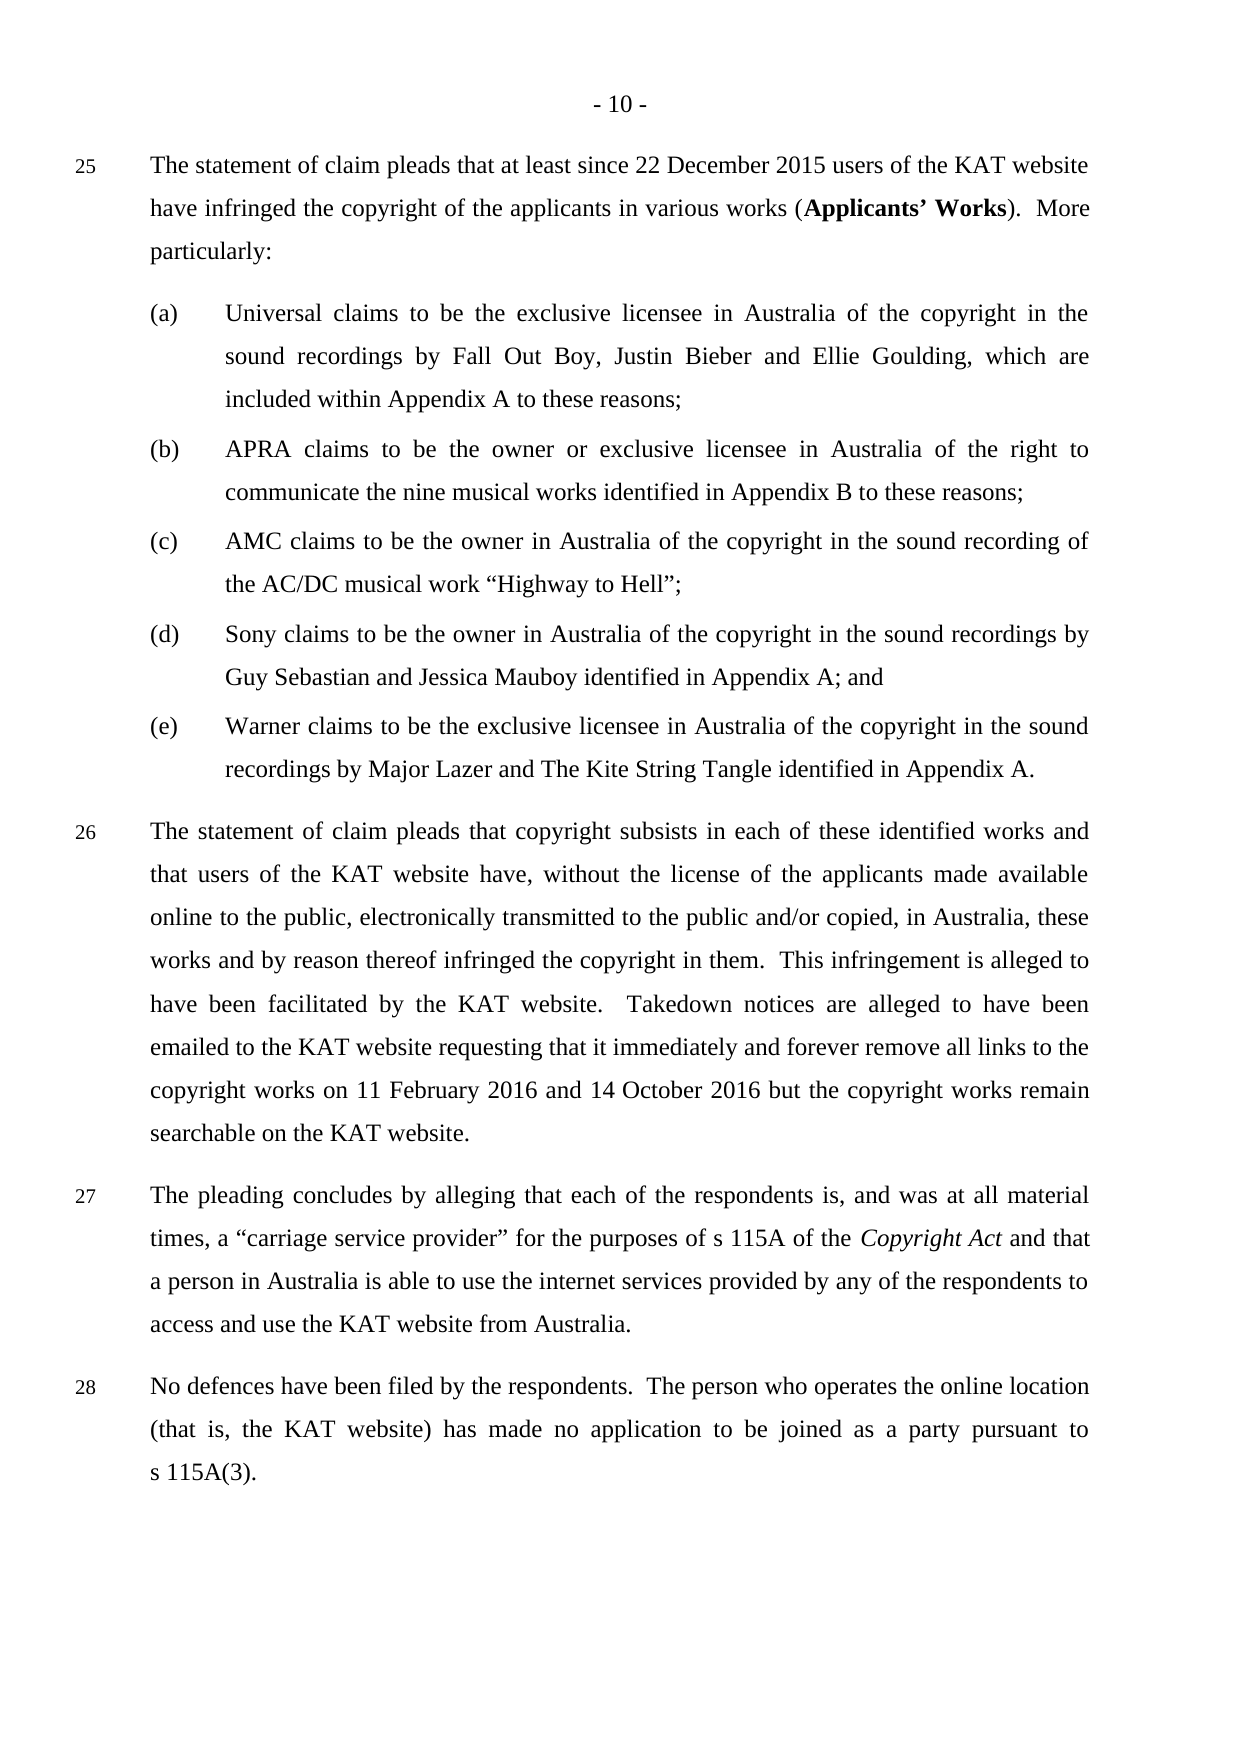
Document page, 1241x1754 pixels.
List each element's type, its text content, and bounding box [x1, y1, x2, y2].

list (c) AMC claims to be the owner in Australia of the copyright in the sound recording of the AC/DC musical work “Highway to Hell”; [150, 526, 1090, 598]
text The pleading concludes by alleging that each of the respondents is, and was at all material times, a “carriage service provider” for the purposes of s 115A of the Copyright Act and that a person in Australia is able to use the internet services provided by any of the respondents to access and use the KAT website from Australia. [75, 1180, 1090, 1338]
list (e) Warner claims to be the exclusive licensee in Australia of the copyright in the sound recordings by Major Lazer and The Kite String Tangle identified in Appendix A. [150, 711, 1090, 783]
list (b) APRA claims to be the owner or exclusive licensee in Australia of the right to communicate the nine musical works identified in Appendix B to these reasons; [150, 434, 1090, 506]
text The statement of claim pleads that at least since 22 December 2015 users of the KAT website have infringed the copyright of the applicants in various works (Applicants’ Works). More particularly: [75, 150, 1090, 265]
text The statement of claim pleads that copyright subsists in each of these identified works and that users of the KAT website have, without the license of the applicants made available online to the public, electronically transmitted to the public and/or copied, in Australia, these works and by reason thereof infringed the copyright in them. This infringement is alleged to have been facilitated by the KAT website. Takedown notices are alleged to have been emailed to the KAT website requesting that it immediately and forever remove all links to the copyright works on 11 February 2016 and 14 October 2016 but the copyright works remain searchable on the KAT website. [75, 816, 1090, 1147]
list (d) Sony claims to be the owner in Australia of the copyright in the sound recordings by Guy Sebastian and Jessica Mauboy identified in Appendix A; and [150, 619, 1090, 691]
list (a) Universal claims to be the exclusive licensee in Australia of the copyright in the sound recordings by Fall Out Boy, Justin Bieber and Ellie Goulding, which are included within Appendix A to these reasons; [150, 298, 1090, 413]
text No defences have been filed by the respondents. The person who operates the online location (that is, the KAT website) has made no application to be joined as a party pursuant to s 115A(3). [75, 1371, 1090, 1486]
